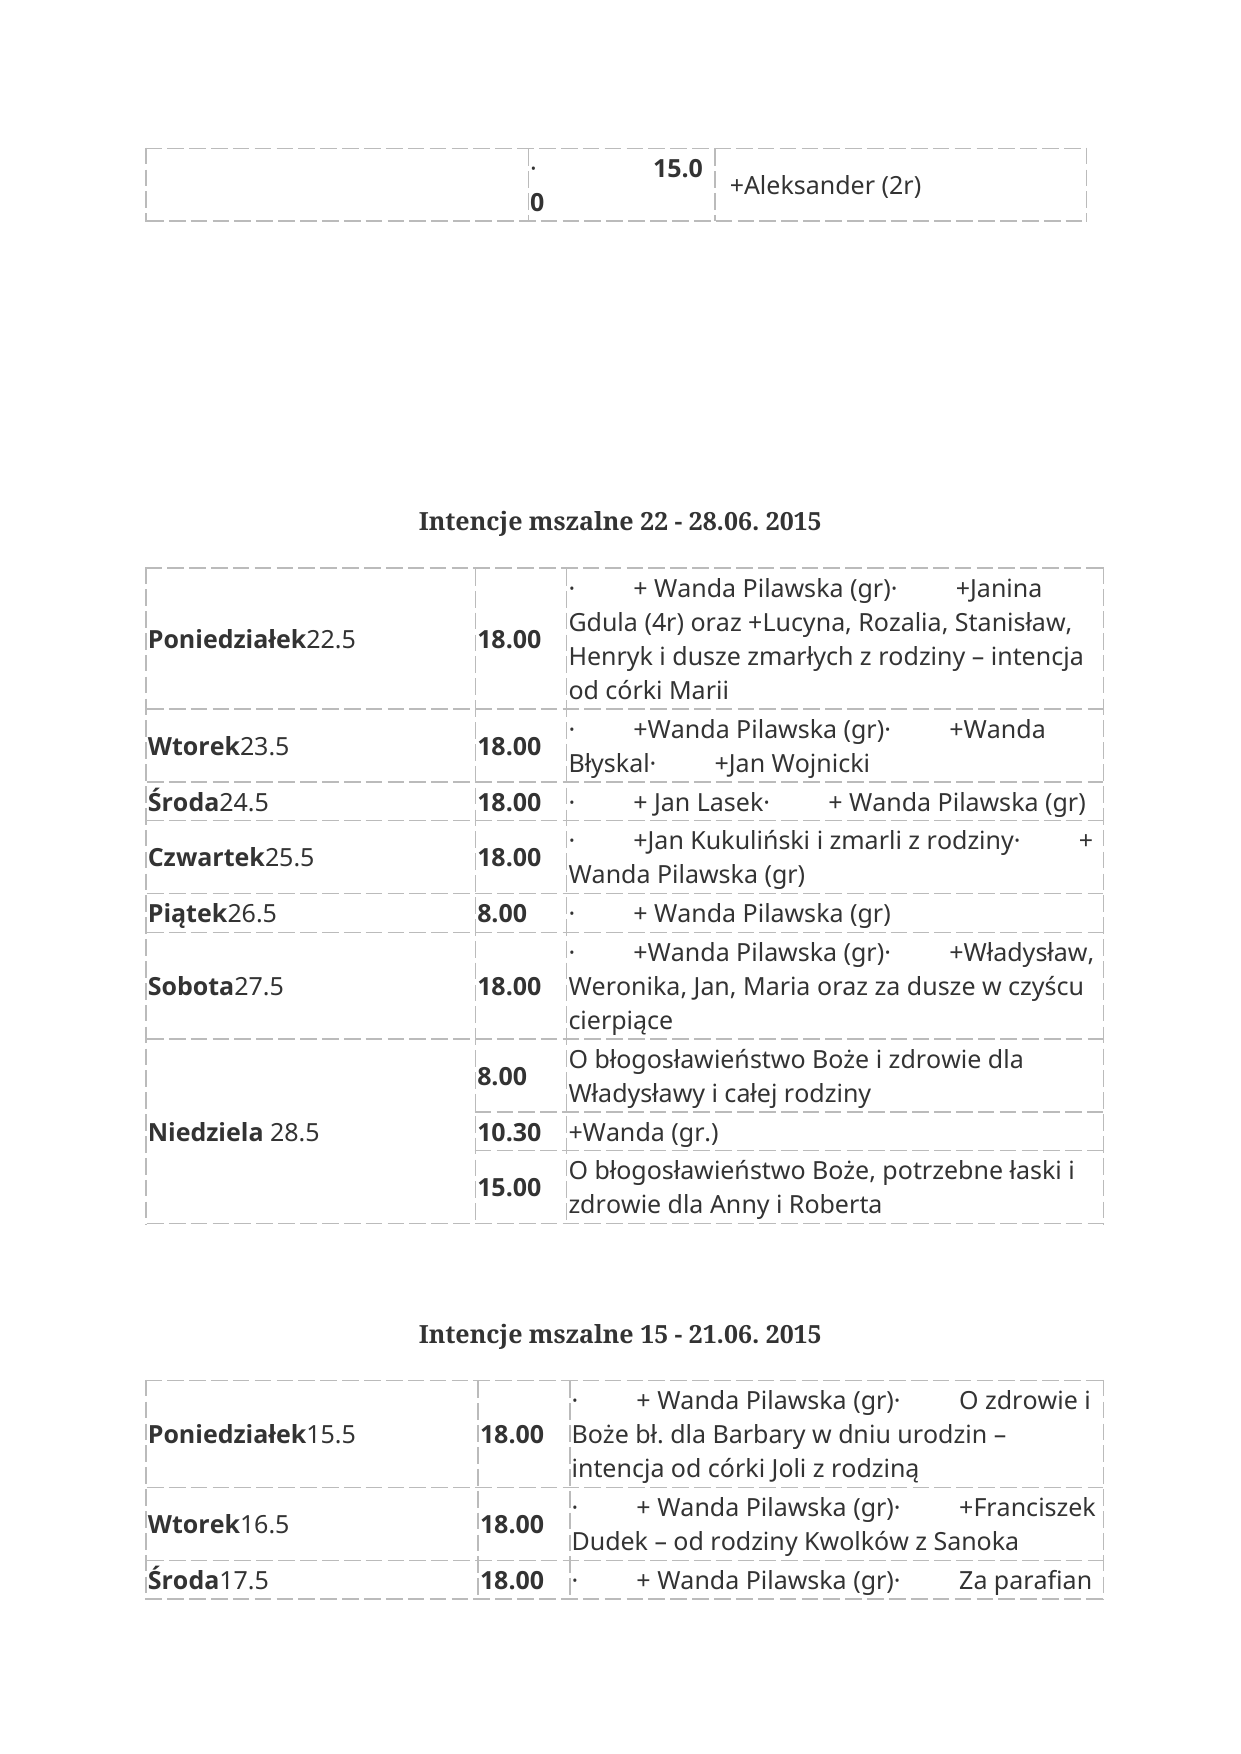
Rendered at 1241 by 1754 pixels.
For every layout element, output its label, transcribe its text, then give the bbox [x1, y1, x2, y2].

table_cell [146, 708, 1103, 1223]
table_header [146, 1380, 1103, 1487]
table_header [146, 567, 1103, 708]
text Intencje mszalne 15 - 21.06. 2015 [148, 1317, 1093, 1351]
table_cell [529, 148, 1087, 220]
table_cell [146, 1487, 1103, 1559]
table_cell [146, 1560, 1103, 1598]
text Intencje mszalne 22 - 28.06. 2015 [148, 504, 1093, 538]
